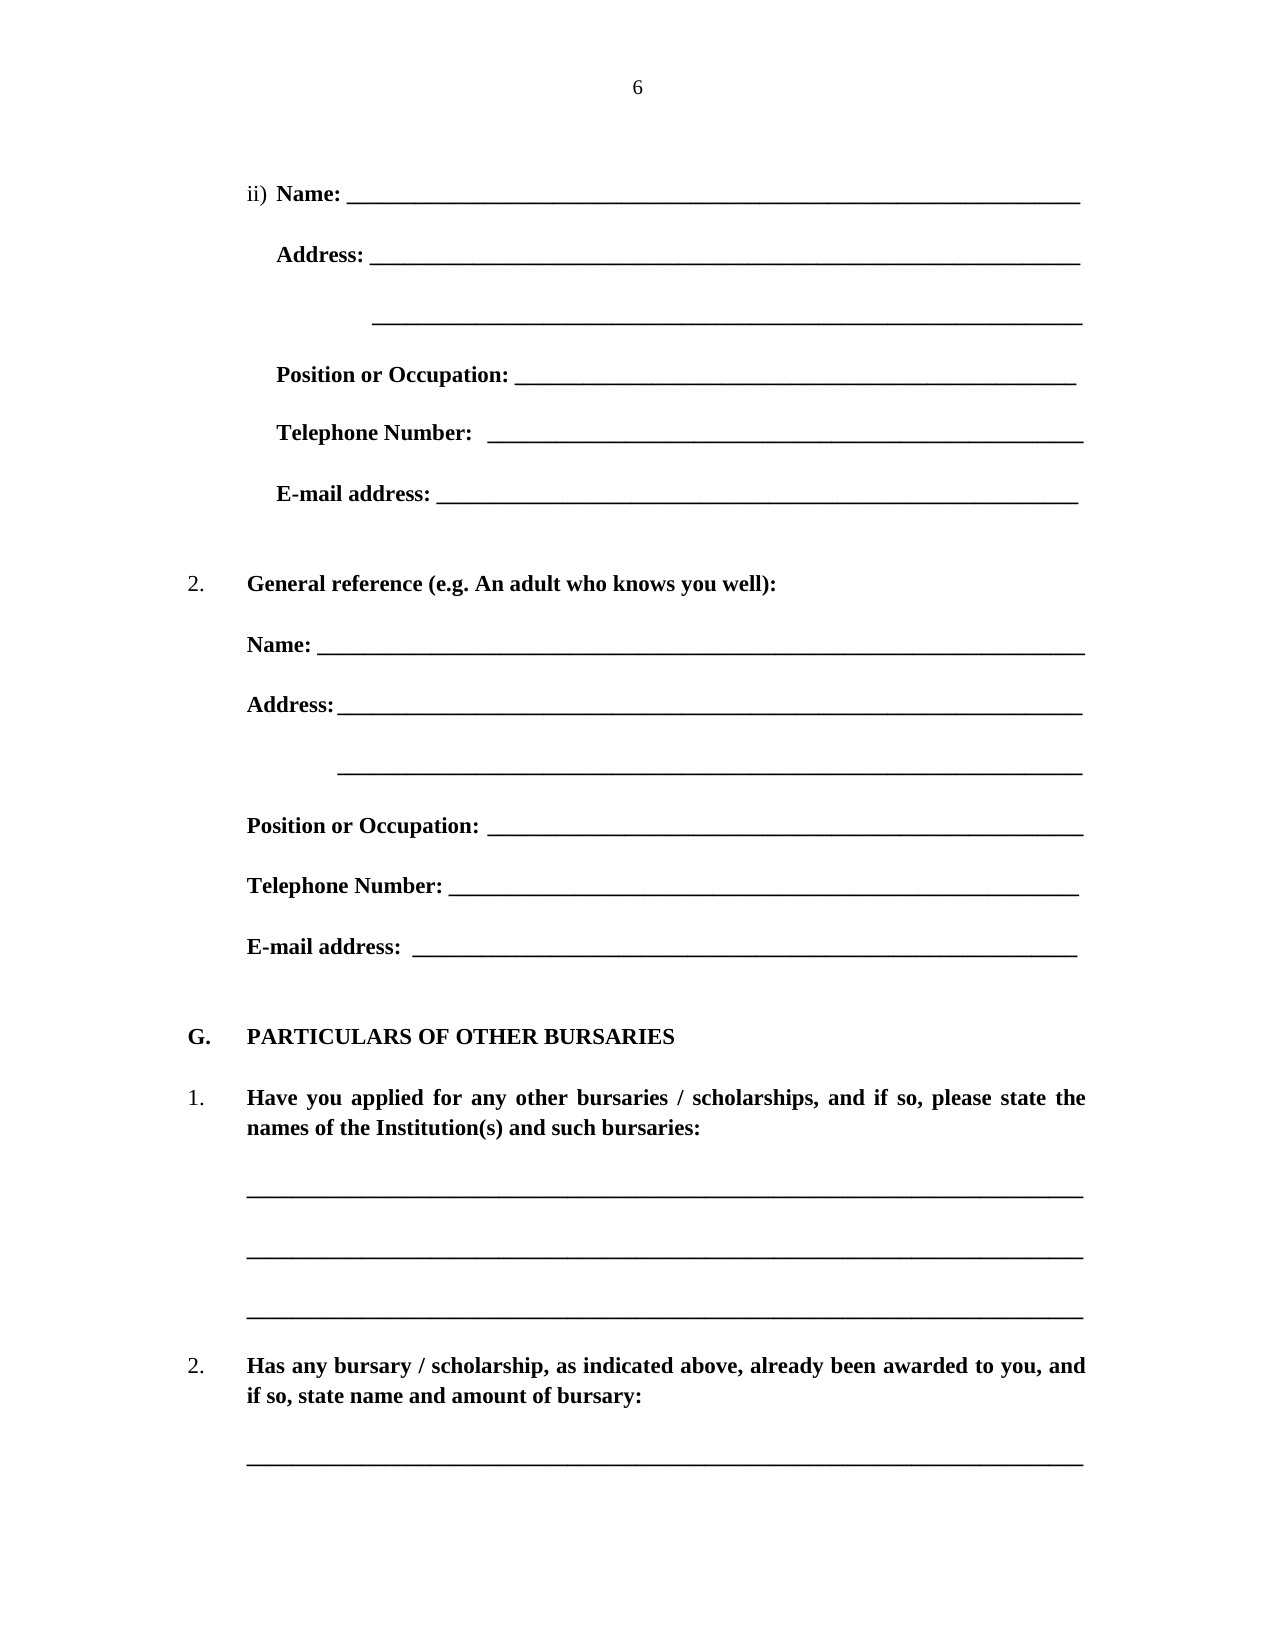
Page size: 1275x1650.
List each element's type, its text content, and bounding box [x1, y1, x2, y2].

text _________________________________________________________________________ [187, 1174, 1087, 1201]
subtitle Position or Occupation: _________________________________________________ [187, 361, 1087, 388]
text ii) Name: ________________________________________________________________ [187, 180, 1087, 207]
text _________________________________________________________________ [187, 752, 1087, 778]
text Position or Occupation: ____________________________________________________ [187, 812, 1087, 838]
text Address: ______________________________________________________________ [187, 241, 1087, 267]
text _________________________________________________________________________ [187, 1235, 1087, 1261]
text Telephone Number: ____________________________________________________ [187, 419, 1087, 446]
text 1. Have you applied for any other bursaries / scholarships, and if so, please state the names of the Institution(s) and such bursaries: [187, 1084, 1087, 1140]
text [187, 1442, 1087, 1469]
text Name: ___________________________________________________________________ [187, 631, 1087, 657]
text 2. Has any bursary / scholarship, as indicated above, already been awarded to you, and if so, state name and amount of bursary: [187, 1352, 1087, 1408]
text Address: _________________________________________________________________ [187, 691, 1087, 717]
text ______________________________________________________________ [187, 301, 1087, 327]
text E-mail address: ________________________________________________________ [187, 480, 1087, 506]
text E-mail address: __________________________________________________________ [187, 933, 1087, 959]
subtitle G. PARTICULARS OF OTHER BURSARIES [187, 1023, 1087, 1050]
text _________________________________________________________________________ [187, 1295, 1087, 1322]
text 2. General reference (e.g. An adult who knows you well): [187, 570, 1087, 597]
text Telephone Number: _______________________________________________________ [187, 872, 1087, 899]
